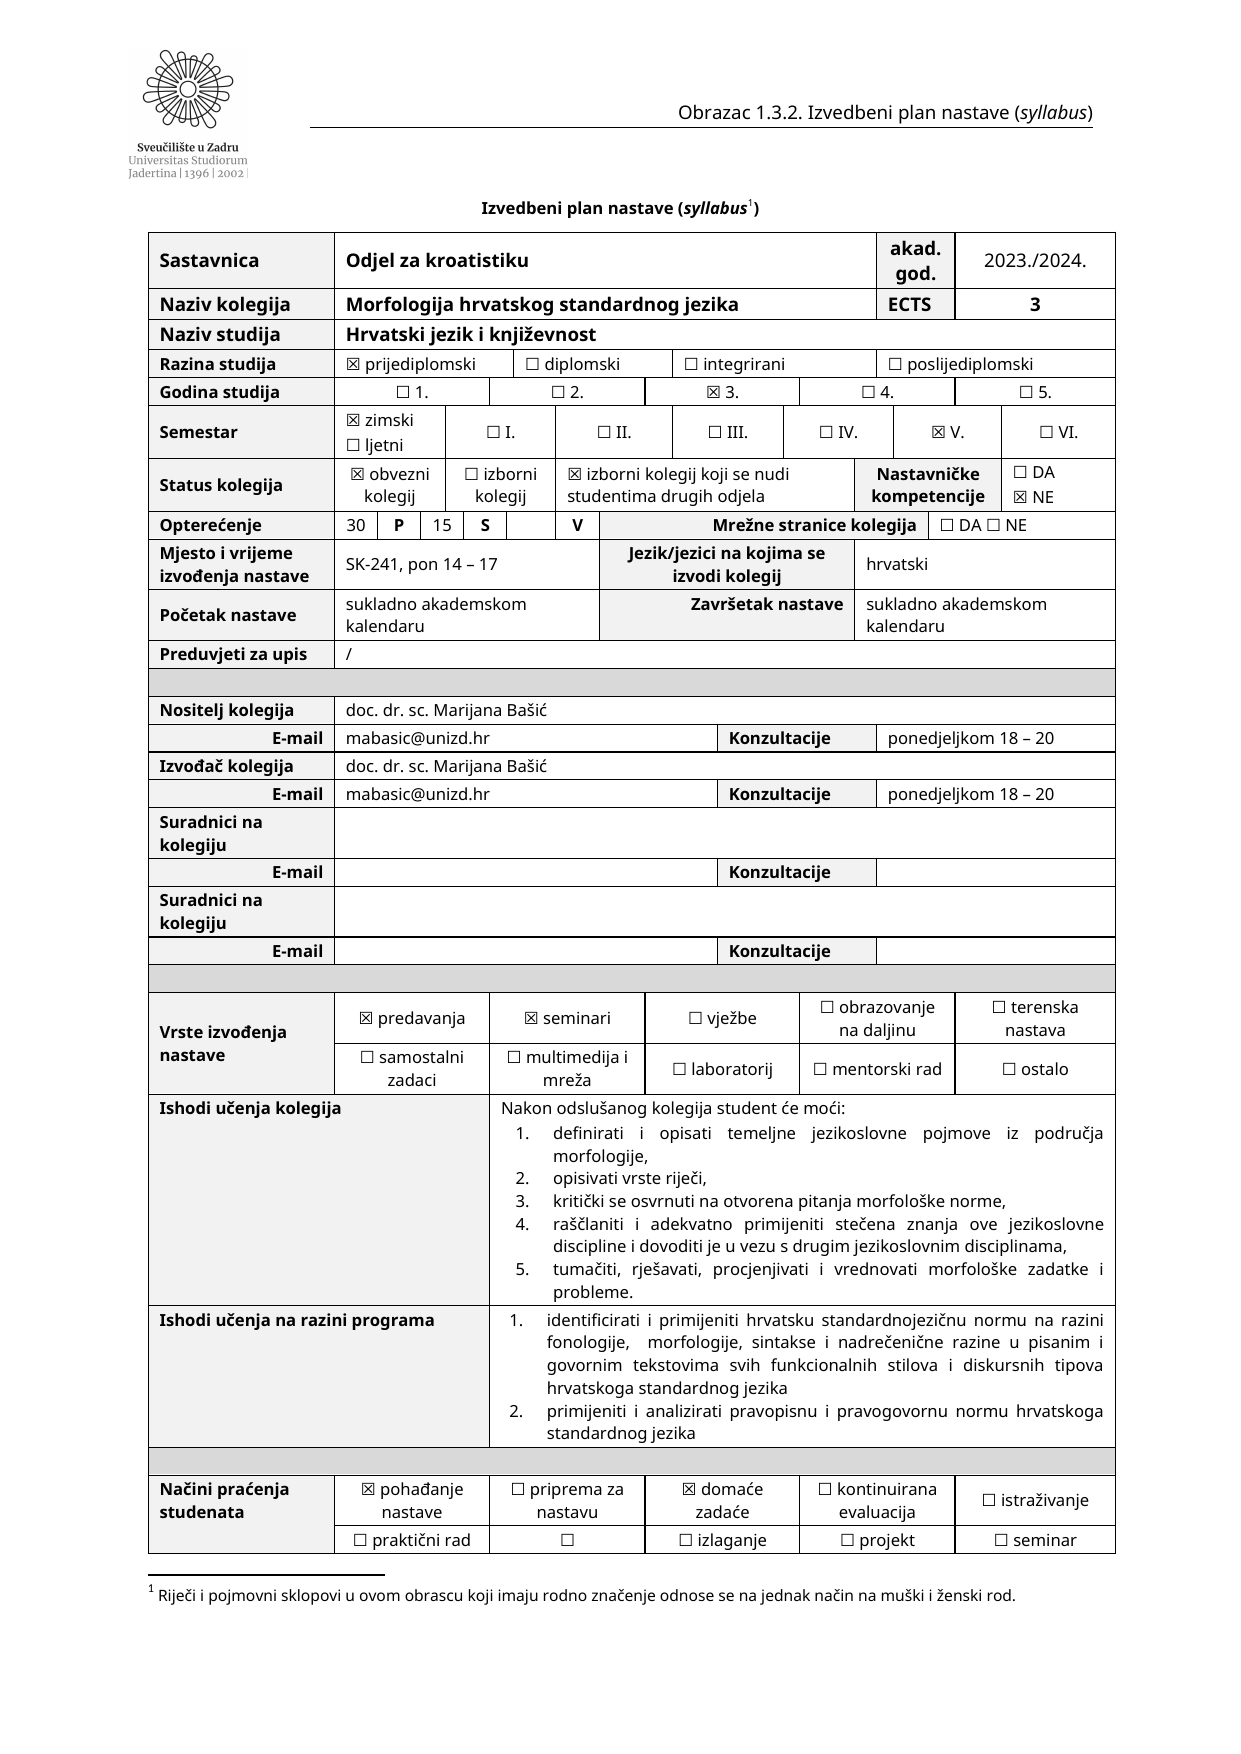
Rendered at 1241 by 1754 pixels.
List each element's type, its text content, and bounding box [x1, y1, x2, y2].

table_cell Preduvjeti za upis [149, 641, 334, 668]
table_cell zimski ljetni [335, 406, 445, 458]
table_cell projekt [800, 1526, 954, 1553]
table_cell Mrežne stranice kolegija [600, 512, 928, 538]
table_header Odjel za kroatistiku [335, 233, 876, 288]
table_cell izborni kolegij koji se nudi studentima drugih odjela [556, 459, 854, 511]
table_cell multimedija i mreža [490, 1044, 644, 1093]
table_cell obrazovanje na daljinu [800, 993, 954, 1043]
table_cell Završetak nastave [600, 590, 854, 640]
table_cell V. [894, 406, 1001, 458]
table_cell Semestar [149, 406, 334, 458]
table_cell Morfologija hrvatskog standardnog jezika [335, 289, 876, 319]
table_cell mabasic@unizd.hr [335, 780, 717, 807]
table_cell mentorski rad [800, 1044, 954, 1093]
table_cell Načini praćenja studenata [149, 1476, 334, 1553]
table_cell [149, 965, 1115, 992]
table_cell [335, 808, 1115, 858]
table_cell istraživanje [956, 1476, 1115, 1525]
table_cell 3 [956, 289, 1115, 319]
table_cell domaće zadaće [646, 1476, 799, 1525]
table_cell pohađanje nastave [335, 1476, 489, 1525]
table_cell DA NE [929, 512, 1115, 538]
table_cell E-mail [149, 938, 334, 964]
table_cell sukladno akademskom kalendaru [855, 590, 1115, 640]
table_cell [149, 669, 1115, 696]
table_cell mabasic@unizd.hr [335, 725, 717, 751]
table_cell ponedjeljkom 18 – 20 [877, 725, 1115, 751]
table_cell ECTS [877, 289, 954, 319]
table_cell 5. [956, 378, 1115, 405]
table_cell Opterećenje [149, 512, 334, 538]
table_cell integrirani [673, 350, 876, 377]
table_cell 30 [335, 512, 377, 538]
table_cell hrvatski [855, 540, 1115, 589]
text Izvedbeni plan nastave (syllabus) [148, 196, 1093, 219]
table_cell E-mail [149, 780, 334, 807]
table_cell kontinuirana evaluacija [800, 1476, 954, 1525]
table_cell doc. dr. sc. Marijana Bašić [335, 753, 1115, 779]
table_cell samostalni zadaci [335, 1044, 489, 1093]
table_cell Početak nastave [149, 590, 334, 640]
table_cell 1. [335, 378, 489, 405]
table_cell vježbe [646, 993, 799, 1043]
table_cell Mjesto i vrijeme izvođenja nastave [149, 540, 334, 589]
table_cell Hrvatski jezik i književnost [335, 320, 1115, 349]
table_cell SK-241, pon 14 – 17 [335, 540, 599, 589]
table_cell DA NE [1002, 459, 1115, 511]
table_cell Konzultacije [718, 780, 876, 807]
picture [128, 49, 248, 179]
table_cell 2. [490, 378, 644, 405]
table_cell I. [446, 406, 555, 458]
table_header akad. god. [877, 233, 954, 288]
table_cell Konzultacije [718, 859, 876, 886]
table_cell obvezni kolegij [335, 459, 445, 511]
table_cell [149, 1448, 1115, 1474]
table_cell Nositelj kolegija [149, 697, 334, 723]
table_cell doc. dr. sc. Marijana Bašić [335, 697, 1115, 723]
table_cell Status kolegija [149, 459, 334, 511]
table_cell Konzultacije [718, 725, 876, 751]
table_cell II. [556, 406, 672, 458]
table_cell [877, 938, 1115, 964]
table_cell 3. [646, 378, 799, 405]
table_cell Jezik/jezici na kojima se izvodi kolegij [600, 540, 854, 589]
table_cell diplomski [514, 350, 672, 377]
table_cell E-mail [149, 859, 334, 886]
table_cell / [335, 641, 1115, 668]
table_cell seminari [490, 993, 644, 1043]
table_cell izlaganje [646, 1526, 799, 1553]
table_cell ponedjeljkom 18 – 20 [877, 780, 1115, 807]
table_cell V [556, 512, 599, 538]
table_cell seminar [956, 1526, 1115, 1553]
table_header Sastavnica [149, 233, 334, 288]
table_cell [877, 859, 1115, 886]
table_cell Ishodi učenja kolegija [149, 1095, 489, 1305]
table_cell E-mail [149, 725, 334, 751]
table_cell S [464, 512, 506, 538]
table_cell sukladno akademskom kalendaru [335, 590, 599, 640]
table_cell P [378, 512, 420, 538]
table_cell Vrste izvođenja nastave [149, 993, 334, 1093]
table_cell [335, 859, 717, 886]
table_cell III. [673, 406, 783, 458]
table_cell Naziv kolegija [149, 289, 334, 319]
table_cell izborni kolegij [446, 459, 555, 511]
table_header 2023./2024. [956, 233, 1115, 288]
table_cell IV. [784, 406, 893, 458]
table_cell 15 [421, 512, 463, 538]
table_cell predavanja [335, 993, 489, 1043]
table_cell 4. [800, 378, 954, 405]
table_cell Naziv studija [149, 320, 334, 349]
table_cell Nastavničke kompetencije [855, 459, 1001, 511]
table_cell VI. [1002, 406, 1115, 458]
table_cell praktični rad [335, 1526, 489, 1553]
table_cell Ishodi učenja na razini programa [149, 1306, 489, 1447]
table_cell Nakon odslušanog kolegija student će moći: definirati i opisati temeljne jezikoslovne pojmove iz područja morfologije, opisivati vrste riječi, kritički se osvrnuti na otvorena pitanja morfološke norme, raščlaniti i adekvatno primijeniti stečena znanja ove jezikoslovne discipline i dovoditi je u vezu s drugim jezikoslovnim disciplinama, tumačiti, rješavati, procjenjivati i vrednovati morfološke zadatke i probleme. [490, 1095, 1115, 1305]
table_cell Konzultacije [718, 938, 876, 964]
table_cell identificirati i primijeniti hrvatsku standardnojezičnu normu na razini fonologije, morfologije, sintakse i nadrečenične razine u pisanim i govornim tekstovima svih funkcionalnih stilova i diskursnih tipova hrvatskoga standardnog jezika primijeniti i analizirati pravopisnu i pravogovornu normu hrvatskoga standardnog jezika [490, 1306, 1115, 1447]
table_cell laboratorij [646, 1044, 799, 1093]
table_cell [335, 938, 717, 964]
table_cell Godina studija [149, 378, 334, 405]
table_cell ostalo [956, 1044, 1115, 1093]
table_cell Izvođač kolegija [149, 753, 334, 779]
table_cell [507, 512, 555, 538]
table_cell poslijediplomski [877, 350, 1115, 377]
table_cell Razina studija [149, 350, 334, 377]
table_cell eksperimentalni rad [490, 1526, 644, 1553]
table_cell Suradnici na kolegiju [149, 808, 334, 858]
table_cell [335, 887, 1115, 936]
table_cell Suradnici na kolegiju [149, 887, 334, 936]
table_cell prijediplomski [335, 350, 513, 377]
table_cell terenska nastava [956, 993, 1115, 1043]
table_cell priprema za nastavu [490, 1476, 644, 1525]
